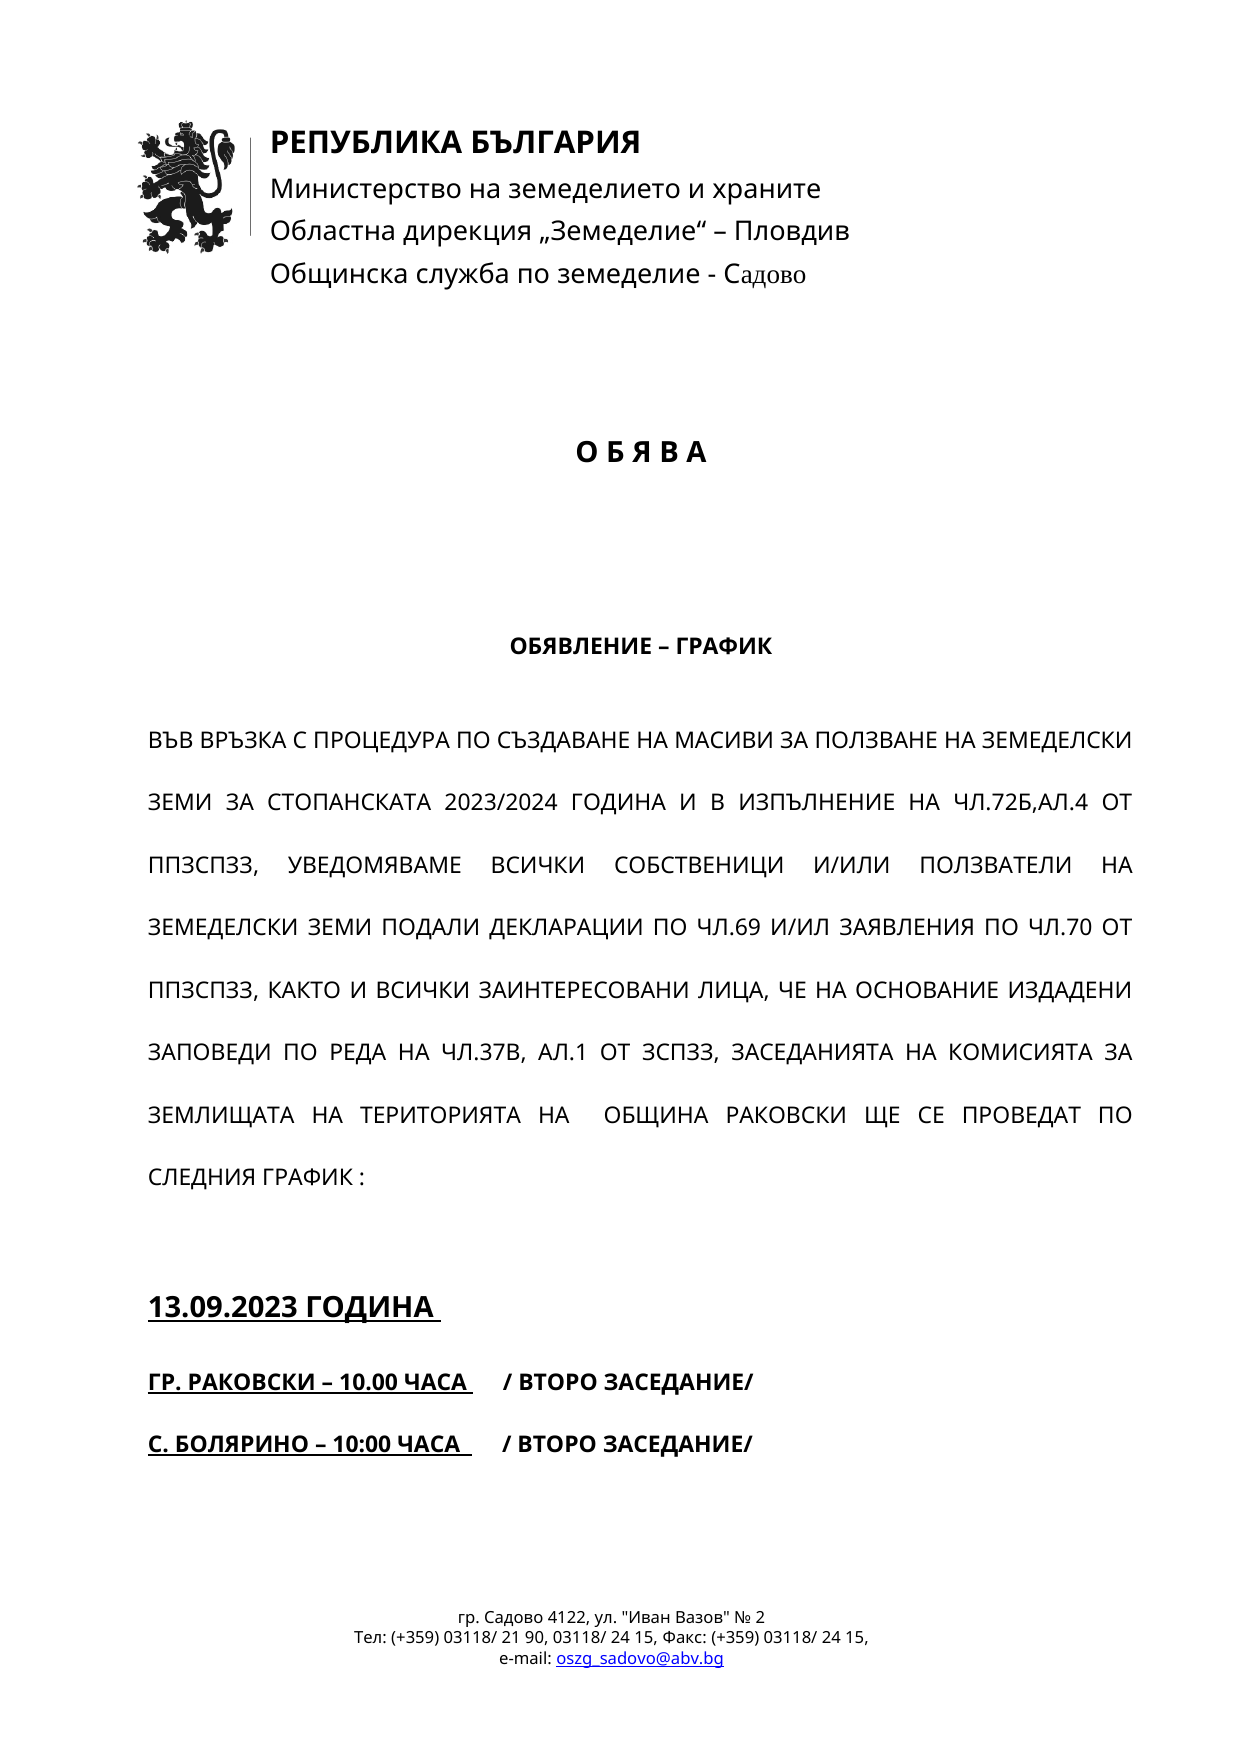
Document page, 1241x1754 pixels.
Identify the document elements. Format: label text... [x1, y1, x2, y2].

picture [136, 120, 251, 255]
text С. БОЛЯРИНО – 10:00 ЧАСА / ВТОРО ЗАСЕДАНИЕ/ [148, 1428, 1134, 1459]
text ВЪВ ВРЪЗКА С ПРОЦЕДУРА ПО СЪЗДАВАНЕ НА МАСИВИ ЗА ПОЛЗВАНЕ НА ЗЕМЕДЕЛСКИ ЗЕМИ ЗА СТОПАНСКАТА 2023/2024 ГОДИНА И В ИЗПЪЛНЕНИЕ НА ЧЛ.72Б,АЛ.4 ОТ ППЗСПЗЗ, УВЕДОМЯВАМЕ ВСИЧКИ СОБСТВЕНИЦИ И/ИЛИ ПОЛЗВАТЕЛИ НА ЗЕМЕДЕЛСКИ ЗЕМИ ПОДАЛИ ДЕКЛАРАЦИИ ПО ЧЛ.69 И/ИЛ ЗАЯВЛЕНИЯ ПО ЧЛ.70 ОТ ППЗСПЗЗ, КАКТО И ВСИЧКИ ЗАИНТЕРЕСОВАНИ ЛИЦА, ЧЕ НА ОСНОВАНИЕ ИЗДАДЕНИ ЗАПОВЕДИ ПО РЕДА НА ЧЛ.37В, АЛ.1 ОТ ЗСПЗЗ, ЗАСЕДАНИЯТА НА КОМИСИЯТА ЗА ЗЕМЛИЩАТА НА ТЕРИТОРИЯТА НА ОБЩИНА РАКОВСКИ ЩЕ СЕ ПРОВЕДАТ ПО СЛЕДНИЯ ГРАФИК : [148, 724, 1134, 1192]
text ОБЯВЛЕНИЕ – ГРАФИК [148, 630, 1134, 661]
text 13.09.2023 ГОДИНА [148, 1286, 1134, 1326]
text ГР. РАКОВСКИ – 10.00 ЧАСА / ВТОРО ЗАСЕДАНИЕ/ [148, 1366, 1134, 1397]
text О Б Я В А [148, 431, 1134, 471]
